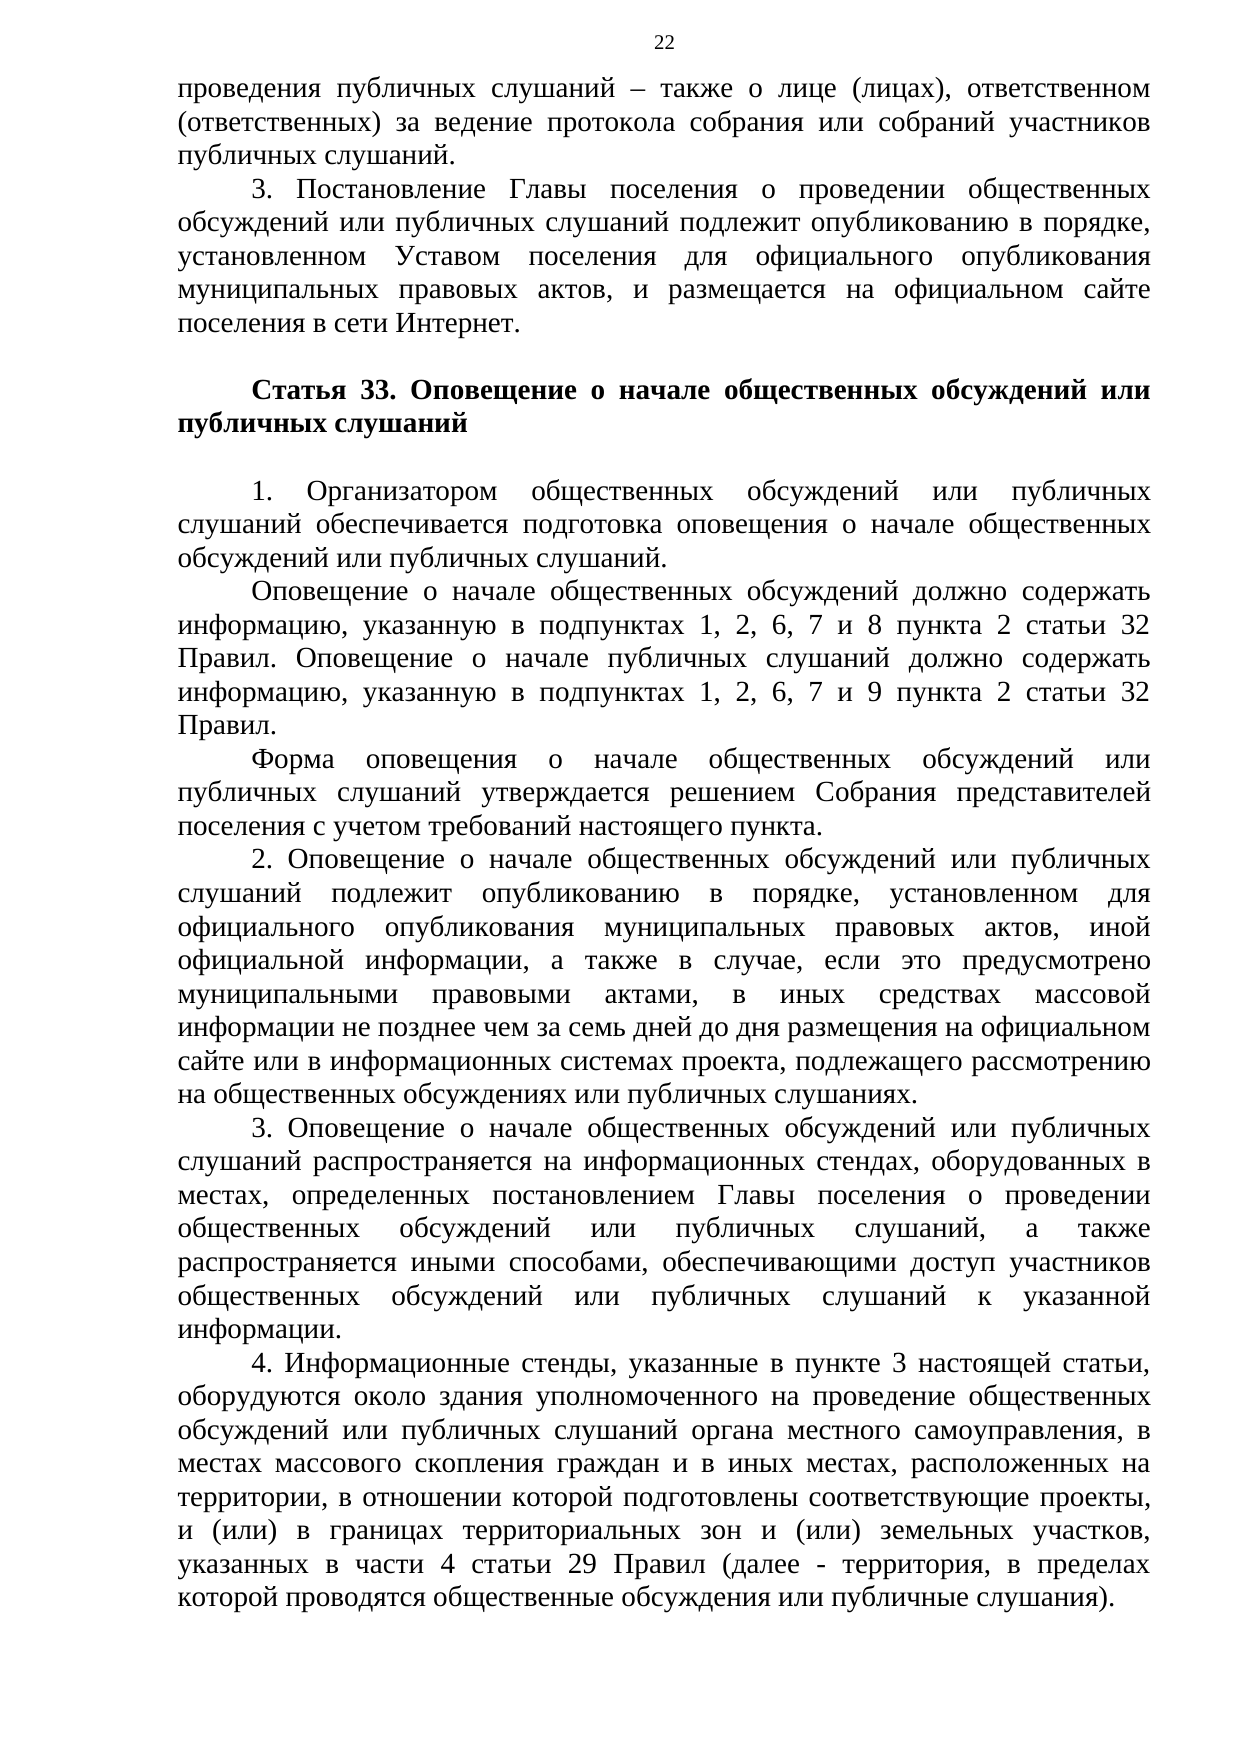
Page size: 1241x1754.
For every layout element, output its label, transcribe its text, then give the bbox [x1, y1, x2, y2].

text 2. Оповещение о начале общественных обсуждений или публичных слушаний подлежит опубликованию в порядке, установленном для официального опубликования муниципальных правовых актов, иной официальной информации, а также в случае, если это предусмотрено муниципальными правовыми актами, в иных средствах массовой информации не позднее чем за семь дней до дня размещения на официальном сайте или в информационных системах проекта, подлежащего рассмотрению на общественных обсуждениях или публичных слушаниях. [177, 842, 1152, 1110]
text Форма оповещения о начале общественных обсуждений или публичных слушаний утверждается решением Собрания представителей поселения с учетом требований настоящего пункта. [177, 741, 1152, 842]
text 3. Оповещение о начале общественных обсуждений или публичных слушаний распространяется на информационных стендах, оборудованных в местах, определенных постановлением Главы поселения о проведении общественных обсуждений или публичных слушаний, а также распространяется иными способами, обеспечивающими доступ участников общественных обсуждений или публичных слушаний к указанной информации. [177, 1110, 1152, 1345]
text 3. Постановление Главы поселения о проведении общественных обсуждений или публичных слушаний подлежит опубликованию в порядке, установленном Уставом поселения для официального опубликования муниципальных правовых актов, и размещается на официальном сайте поселения в сети Интернет. [177, 171, 1152, 338]
text 1. Организатором общественных обсуждений или публичных слушаний обеспечивается подготовка оповещения о начале общественных обсуждений или публичных слушаний. [177, 473, 1152, 573]
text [177, 70, 1152, 171]
text 4. Информационные стенды, указанные в пункте 3 настоящей статьи, оборудуются около здания уполномоченного на проведение общественных обсуждений или публичных слушаний органа местного самоуправления, в местах массового скопления граждан и в иных местах, расположенных на территории, в отношении которой подготовлены соответствующие проекты, и (или) в границах территориальных зон и (или) земельных участков, указанных в части 4 статьи 29 Правил (далее - территория, в пределах которой проводятся общественные обсуждения или публичные слушания). [177, 1345, 1152, 1613]
text Оповещение о начале общественных обсуждений должно содержать информацию, указанную в подпунктах 1, 2, 6, 7 и 8 пункта 2 статьи 32 Правил. Оповещение о начале публичных слушаний должно содержать информацию, указанную в подпунктах 1, 2, 6, 7 и 9 пункта 2 статьи 32 Правил. [177, 573, 1152, 741]
text Статья 33. Оповещение о начале общественных обсуждений или публичных слушаний [177, 372, 1152, 439]
